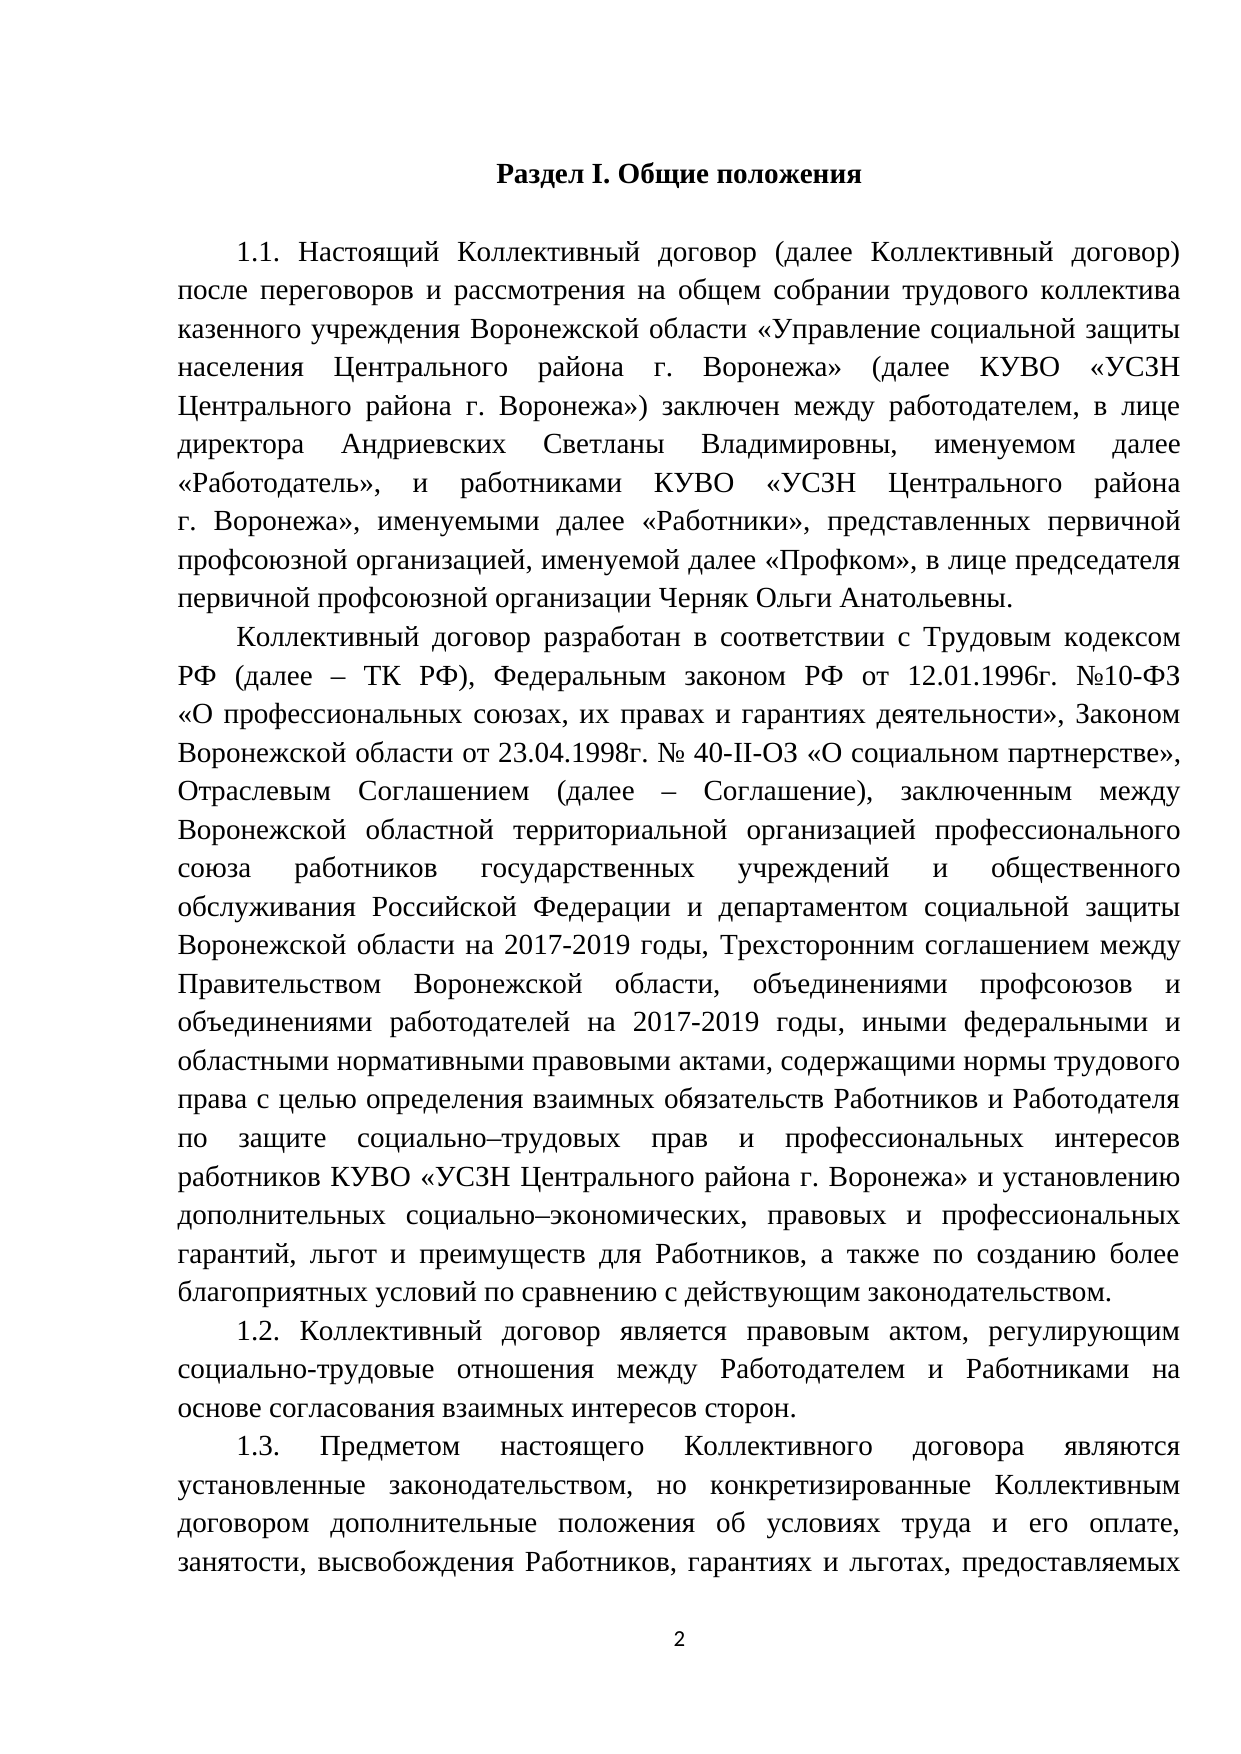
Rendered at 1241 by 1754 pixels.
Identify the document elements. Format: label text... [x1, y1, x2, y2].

text Раздел I. Общие положения [177, 157, 1181, 190]
text 1.1. Настоящий Коллективный договор (далее Коллективный договор) после переговоров и рассмотрения на общем собрании трудового коллектива казенного учреждения Воронежской области «Управление социальной защиты населения Центрального района г. Воронежа» (далее КУВО «УСЗН Центрального района г. Воронежа») заключен между работодателем, в лице директора Андриевских Светланы Владимировны, именуемом далее «Работодатель», и работниками КУВО «УСЗН Центрального района г. Воронежа», именуемыми далее «Работники», представленных первичной профсоюзной организацией, именуемой далее «Профком», в лице председателя первичной профсоюзной организации Черняк Ольги Анатольевны. [177, 234, 1181, 614]
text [177, 1428, 1181, 1578]
text 1.2. Коллективный договор является правовым актом, регулирующим социально-трудовые отношения между Работодателем и Работниками на основе согласования взаимных интересов сторон. [177, 1313, 1181, 1423]
text Коллективный договор разработан в соответствии с Трудовым кодексом РФ (далее – ТК РФ), Федеральным законом РФ от 12.01.1996г. №10-ФЗ «О профессиональных союзах, их правах и гарантиях деятельности», Законом Воронежской области от 23.04.1998г. № 40-II-ОЗ «О социальном партнерстве», Отраслевым Соглашением (далее – Соглашение), заключенным между Воронежской областной территориальной организацией профессионального союза работников государственных учреждений и общественного обслуживания Российской Федерации и департаментом социальной защиты Воронежской области на 2017-2019 годы, Трехсторонним соглашением между Правительством Воронежской области, объединениями профсоюзов и объединениями работодателей на 2017-2019 годы, иными федеральными и областными нормативными правовыми актами, содержащими нормы трудового права с целью определения взаимных обязательств Работников и Работодателя по защите социально–трудовых прав и профессиональных интересов работников КУВО «УСЗН Центрального района г. Воронежа» и установлению дополнительных социально–экономических, правовых и профессиональных гарантий, льгот и преимуществ для Работников, а также по созданию более благоприятных условий по сравнению с действующим законодательством. [177, 619, 1181, 1308]
